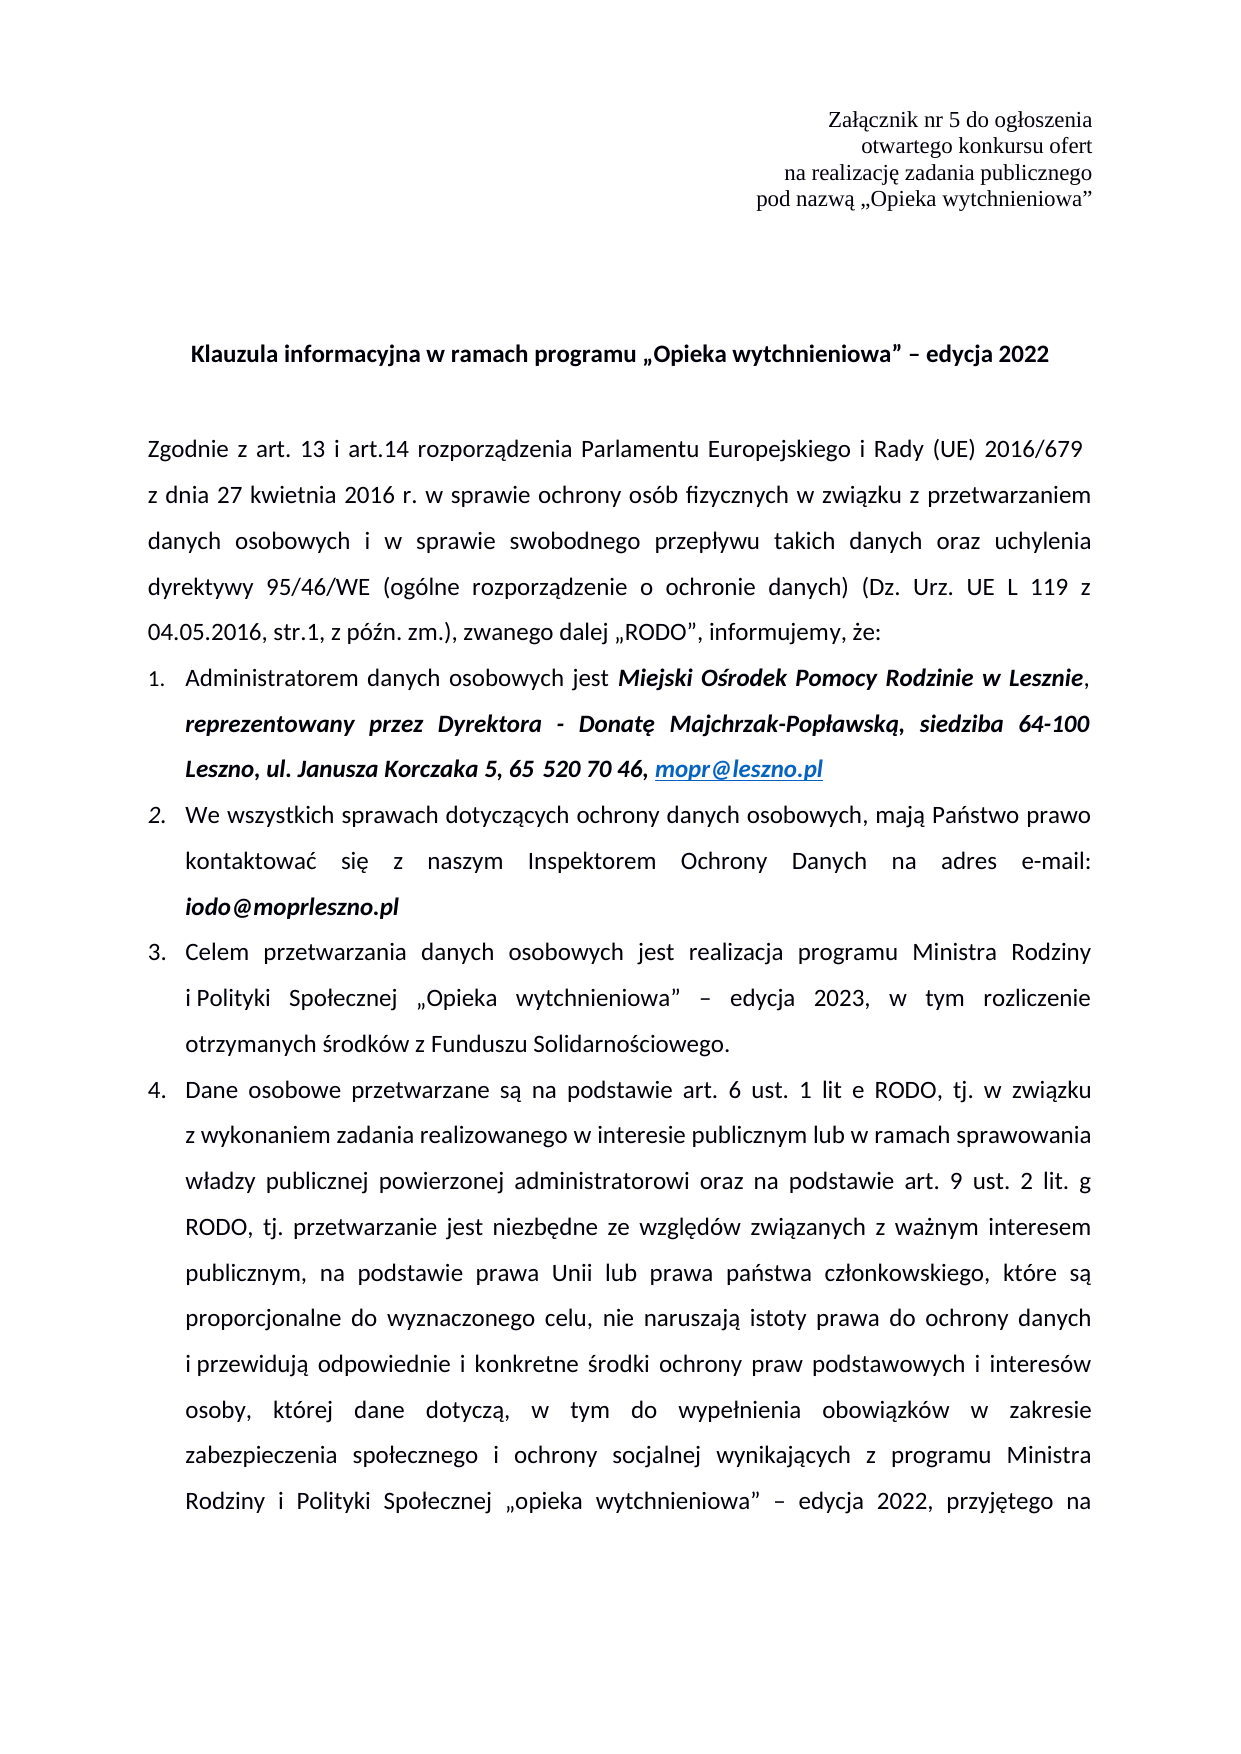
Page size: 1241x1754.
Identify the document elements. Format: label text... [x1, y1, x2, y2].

text Klauzula informacyjna w ramach programu „Opieka wytchnieniowa” – edycja 2022 [148, 338, 1093, 368]
text Zgodnie z art. 13 i art.14 rozporządzenia Parlamentu Europejskiego i Rady (UE) 2016/679 z dnia 27 kwietnia 2016 r. w sprawie ochrony osób fizycznych w związku z przetwarzaniem danych osobowych i w sprawie swobodnego przepływu takich danych oraz uchylenia dyrektywy 95/46/WE (ogólne rozporządzenie o ochronie danych) (Dz. Urz. UE L 119 z 04.05.2016, str.1, z późn. zm.), zwanego dalej „RODO”, informujemy, że: [148, 433, 1093, 647]
text pod nazwą „Opieka wytchnieniowa” [148, 185, 1093, 212]
list Celem przetwarzania danych osobowych jest realizacja programu Ministra Rodziny i Polityki Społecznej „Opieka wytchnieniowa” – edycja 2023, w tym rozliczenie otrzymanych środków z Funduszu Solidarnościowego. [148, 937, 1093, 1058]
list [148, 1074, 1093, 1516]
list We wszystkich sprawach dotyczących ochrony danych osobowych, mają Państwo prawo kontaktować się z naszym Inspektorem Ochrony Danych na adres e-mail: iodo@moprleszno.pl [148, 799, 1093, 921]
text na realizację zadania publicznego [148, 159, 1093, 185]
text Załącznik nr 5 do ogłoszenia [148, 106, 1093, 132]
text otwartego konkursu ofert [148, 132, 1093, 159]
list Administratorem danych osobowych jest Miejski Ośrodek Pomocy Rodzinie w Lesznie, reprezentowany przez Dyrektora - Donatę Majchrzak-Popławską, siedziba 64-100 Leszno, ul. Janusza Korczaka 5, 65 520 70 46, mopr@leszno.pl [148, 662, 1093, 784]
